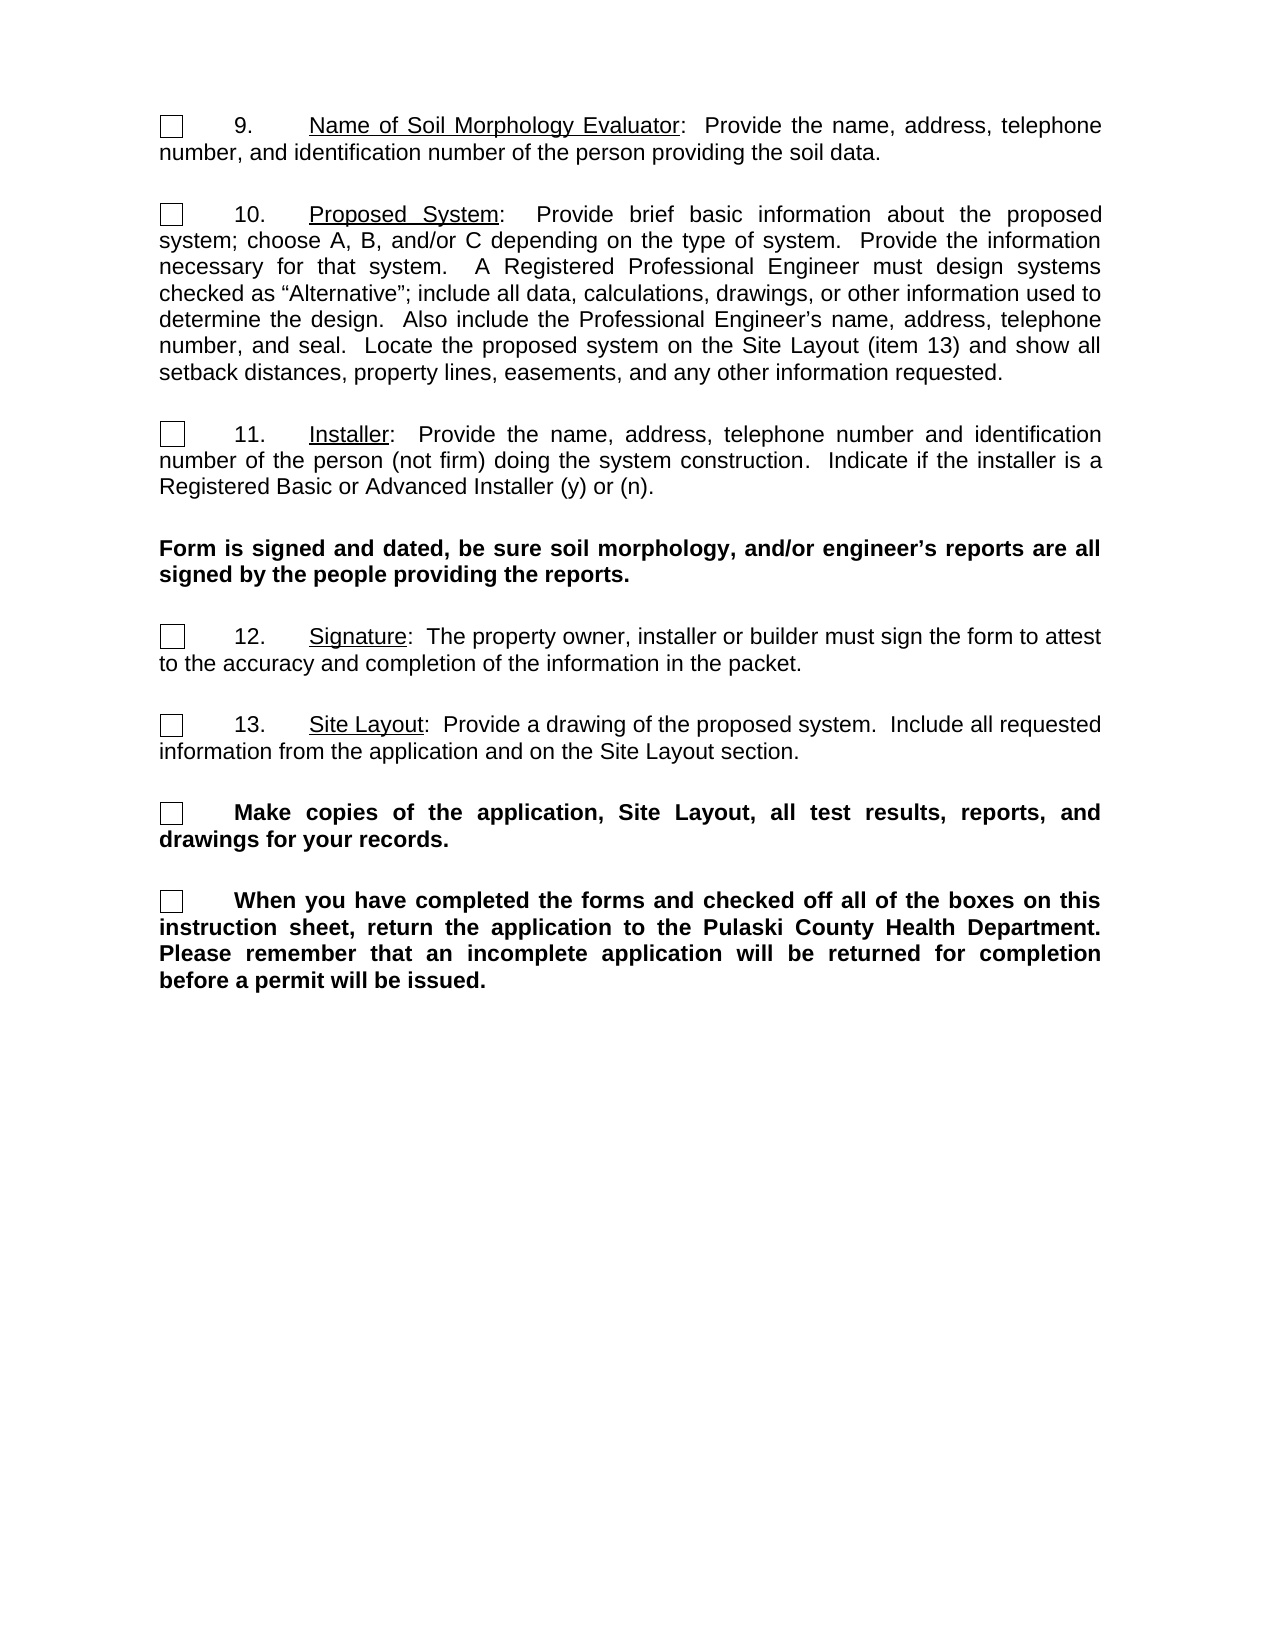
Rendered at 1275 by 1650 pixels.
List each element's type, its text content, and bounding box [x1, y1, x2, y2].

text 11. Installer: Provide the name, address, telephone number and identification number of the person (not firm) doing the system construction. Indicate if the installer is a Registered Basic or Advanced Installer (y) or (n). [159, 421, 1102, 499]
text 9. Name of Soil Morphology Evaluator: Provide the name, address, telephone number, and identification number of the person providing the soil data. [159, 112, 1102, 165]
text 13. Site Layout: Provide a drawing of the proposed system. Include all requested information from the application and on the Site Layout section. [159, 711, 1102, 764]
text Form is signed and dated, be sure soil morphology, and/or engineer’s reports are all signed by the people providing the reports. [159, 535, 1102, 588]
text Make copies of the application, Site Layout, all test results, reports, and drawings for your records. [159, 799, 1102, 852]
text When you have completed the forms and checked off all of the boxes on this instruction sheet, return the application to the Pulaski County Health Department. Please remember that an incomplete application will be returned for completion before a permit will be issued. [159, 887, 1102, 993]
text 10. Proposed System: Provide brief basic information about the proposed system; choose A, B, and/or C depending on the type of system. Provide the information necessary for that system. A Registered Professional Engineer must design systems checked as “Alternative”; include all data, calculations, drawings, or other information used to determine the design. Also include the Professional Engineer’s name, address, telephone number, and seal. Locate the proposed system on the Site Layout (item 13) and show all setback distances, property lines, easements, and any other information requested. [159, 201, 1102, 385]
text 12. Signature: The property owner, installer or builder must sign the form to attest to the accuracy and completion of the information in the packet. [159, 623, 1102, 676]
